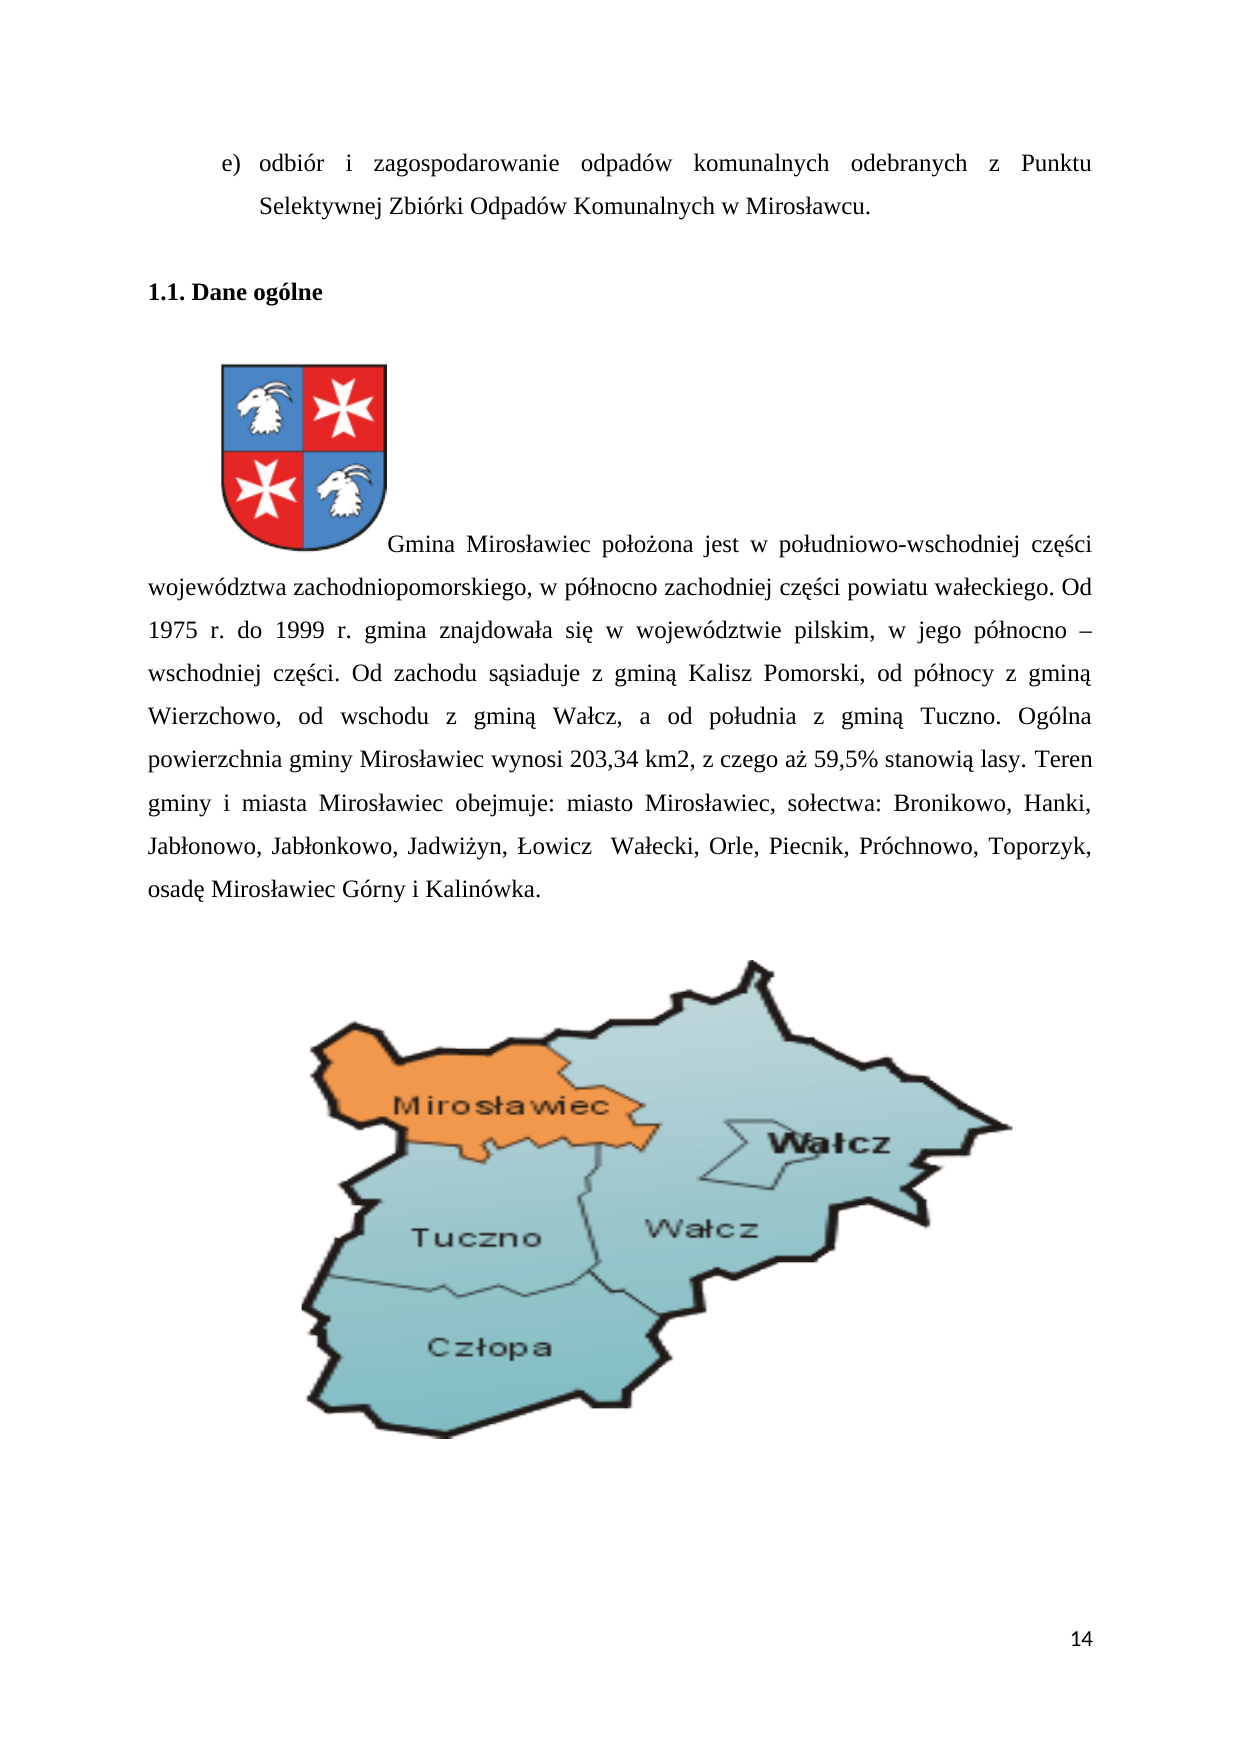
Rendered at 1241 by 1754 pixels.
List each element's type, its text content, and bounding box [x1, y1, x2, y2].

list odbiór i zagospodarowanie odpadów komunalnych odebranych z Punktu Selektywnej Zbiórki Odpadów Komunalnych w Mirosławcu. [221, 148, 1093, 219]
picture [221, 363, 387, 553]
text Gmina Mirosławiec położona jest w południowo-wschodniej części województwa zachodniopomorskiego, w północno zachodniej części powiatu wałeckiego. Od 1975 r. do 1999 r. gmina znajdowała się w województwie pilskim, w jego północno – wschodniej części. Od zachodu sąsiaduje z gminą Kalisz Pomorski, od północy z gminą Wierzchowo, od wschodu z gminą Wałcz, a od południa z gminą Tuczno. Ogólna powierzchnia gminy Mirosławiec wynosi 203,34 km2, z czego aż 59,5% stanowią lasy. Teren gminy i miasta Mirosławiec obejmuje: miasto Mirosławiec, sołectwa: Bronikowo, Hanki, Jabłonowo, Jabłonkowo, Jadwiżyn, Łowicz Wałecki, Orle, Piecnik, Próchnowo, Toporzyk, osadę Mirosławiec Górny i Kalinówka. [148, 363, 1093, 903]
text 1.1. Dane ogólne [148, 277, 1093, 306]
picture [301, 960, 1013, 1439]
